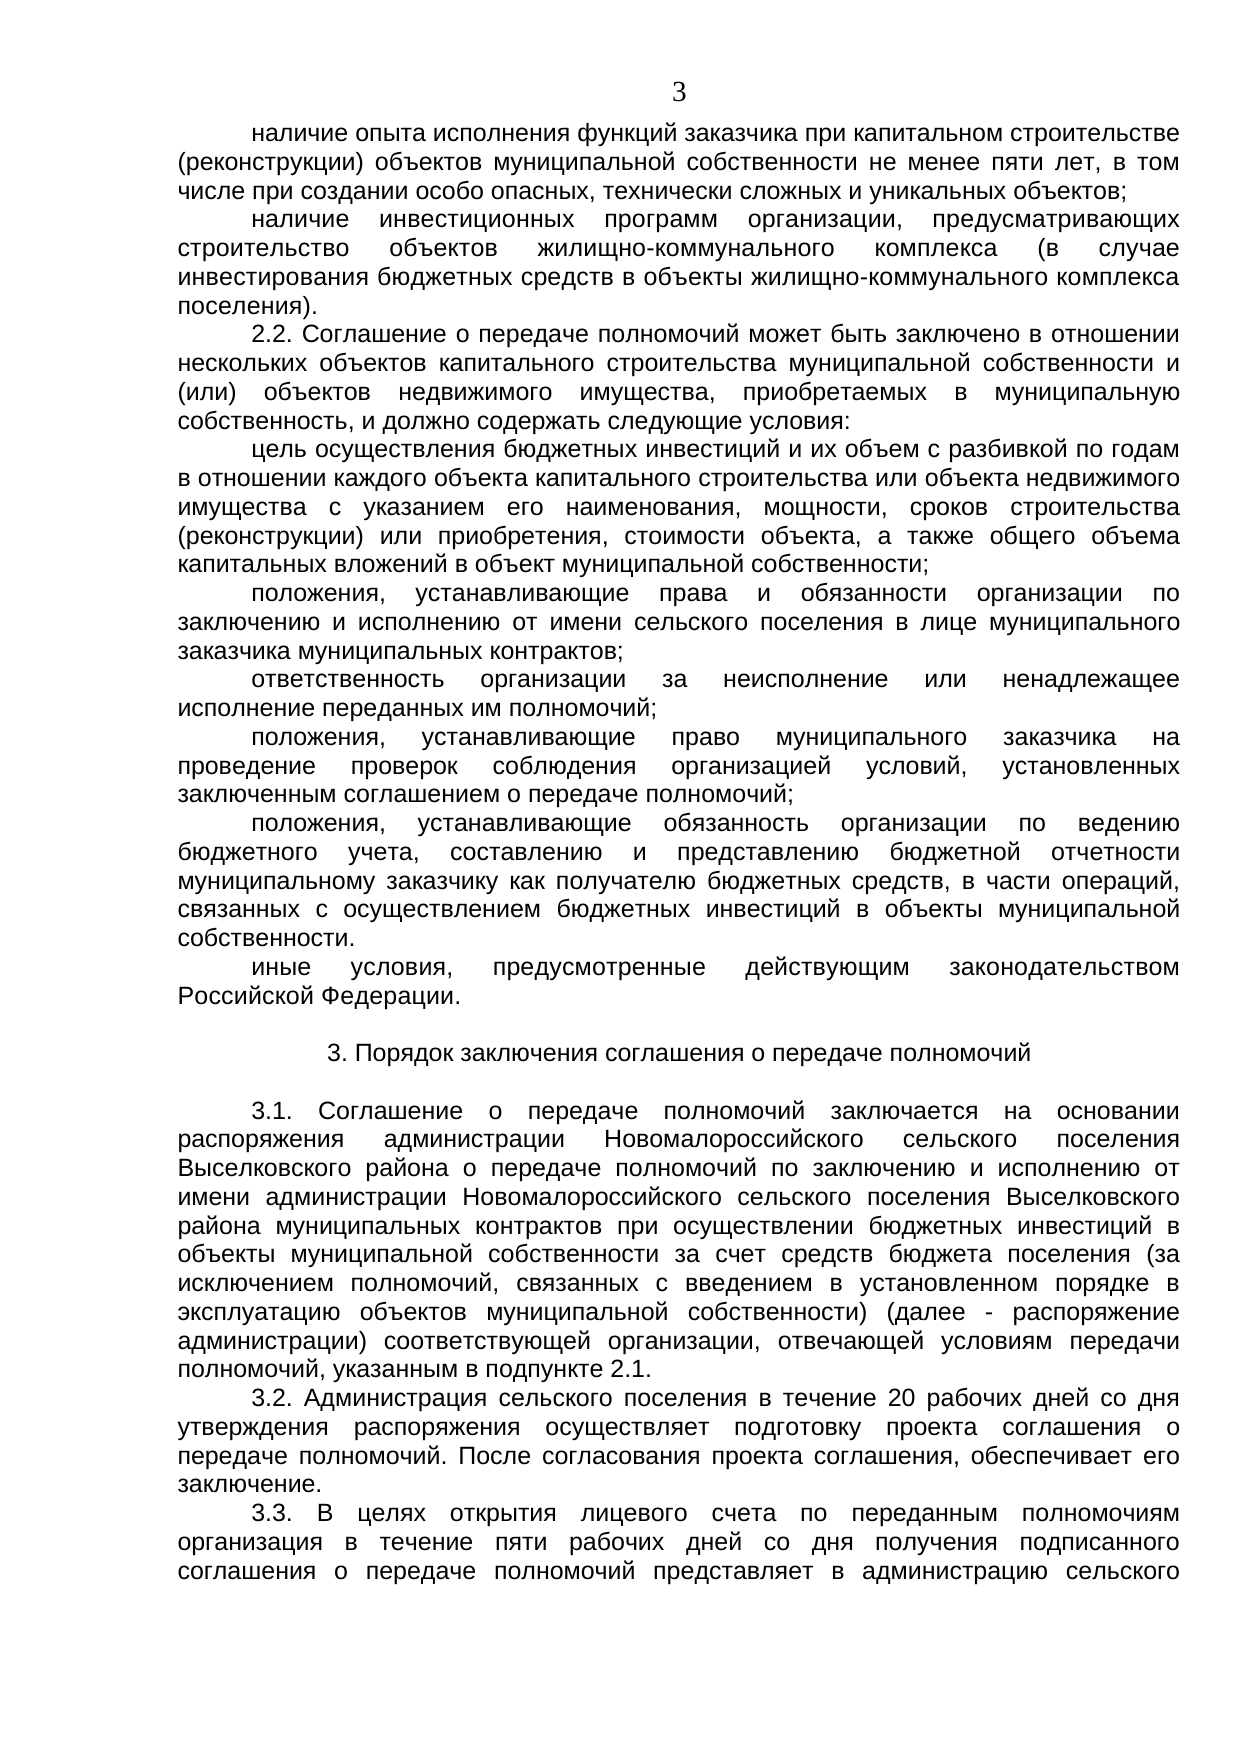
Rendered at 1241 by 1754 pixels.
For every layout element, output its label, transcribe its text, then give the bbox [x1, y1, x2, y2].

text положения, устанавливающие обязанность организации по ведению бюджетного учета, составлению и представлению бюджетной отчетности муниципальному заказчику как получателю бюджетных средств, в части операций, связанных с осуществлением бюджетных инвестиций в объекты муниципальной собственности. [177, 808, 1181, 952]
text 2.2. Соглашение о передаче полномочий может быть заключено в отношении нескольких объектов капитального строительства муниципальной собственности и (или) объектов недвижимого имущества, приобретаемых в муниципальную собственность, и должно содержать следующие условия: [177, 319, 1181, 434]
text 3. Порядок заключения соглашения о передаче полномочий [177, 1038, 1181, 1067]
text наличие опыта исполнения функций заказчика при капитальном строительстве (реконструкции) объектов муниципальной собственности не менее пяти лет, в том числе при создании особо опасных, технически сложных и уникальных объектов; [177, 118, 1181, 204]
text положения, устанавливающие право муниципального заказчика на проведение проверок соблюдения организацией условий, установленных заключенным соглашением о передаче полномочий; [177, 722, 1181, 808]
text иные условия, предусмотренные действующим законодательством Российской Федерации. [177, 952, 1181, 1009]
text 3.1. Соглашение о передаче полномочий заключается на основании распоряжения администрации Новомалороссийского сельского поселения Выселковского района о передаче полномочий по заключению и исполнению от имени администрации Новомалороссийского сельского поселения Выселковского района муниципальных контрактов при осуществлении бюджетных инвестиций в объекты муниципальной собственности за счет средств бюджета поселения (за исключением полномочий, связанных с введением в установленном порядке в эксплуатацию объектов муниципальной собственности) (далее - распоряжение администрации) соответствующей организации, отвечающей условиям передачи полномочий, указанным в подпункте 2.1. [177, 1096, 1181, 1383]
text наличие инвестиционных программ организации, предусматривающих строительство объектов жилищно-коммунального комплекса (в случае инвестирования бюджетных средств в объекты жилищно-коммунального комплекса поселения). [177, 204, 1181, 319]
text ответственность организации за неисполнение или ненадлежащее исполнение переданных им полномочий; [177, 664, 1181, 722]
text положения, устанавливающие права и обязанности организации по заключению и исполнению от имени сельского поселения в лице муниципального заказчика муниципальных контрактов; [177, 578, 1181, 664]
text цель осуществления бюджетных инвестиций и их объем с разбивкой по годам в отношении каждого объекта капитального строительства или объекта недвижимого имущества с указанием его наименования, мощности, сроков строительства (реконструкции) или приобретения, стоимости объекта, а также общего объема капитальных вложений в объект муниципальной собственности; [177, 434, 1181, 578]
text 3.2. Администрация сельского поселения в течение 20 рабочих дней со дня утверждения распоряжения осуществляет подготовку проекта соглашения о передаче полномочий. После согласования проекта соглашения, обеспечивает его заключение. [177, 1383, 1181, 1498]
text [177, 1498, 1181, 1584]
